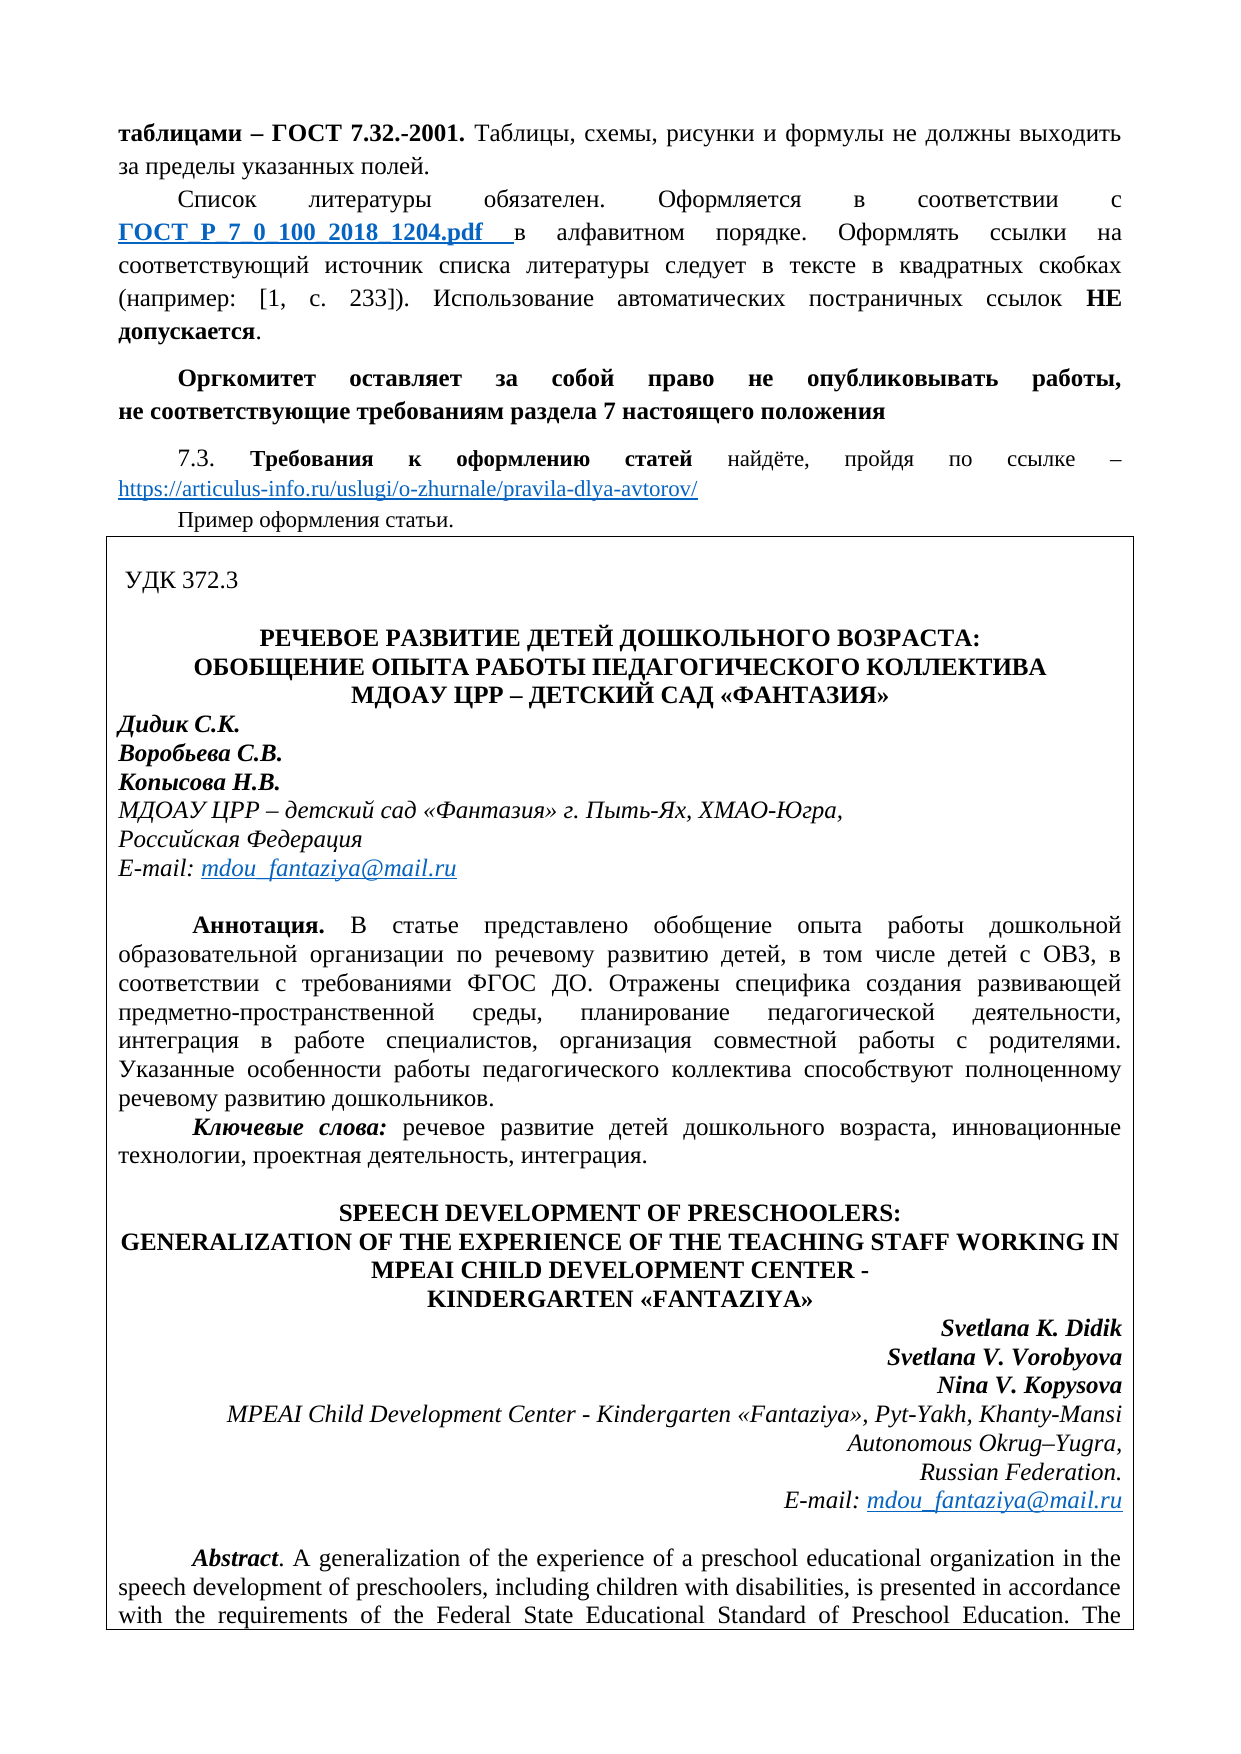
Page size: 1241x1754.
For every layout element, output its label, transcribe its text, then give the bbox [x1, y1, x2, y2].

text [118, 118, 1122, 180]
text 7.3. Требования к оформлению статей найдёте, пройдя по ссылке – https://articulus-info.ru/uslugi/o-zhurnale/pravila-dlya-avtorov/ [118, 443, 1122, 502]
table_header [107, 537, 1133, 1629]
text Список литературы обязателен. Оформляется в соответствии с ГОСТ_Р_7_0_100_2018_1204.pdf в алфавитном порядке. Оформлять ссылки на соответствующий источник списка литературы следует в тексте в квадратных скобках (например: [1, с. 233]). Использование автоматических постраничных ссылок НЕ допускается. [118, 184, 1122, 345]
text Оргкомитет оставляет за собой право не опубликовывать работы, не соответствующие требованиям раздела 7 настоящего положения [118, 363, 1122, 425]
text Пример оформления статьи. [118, 506, 1122, 532]
